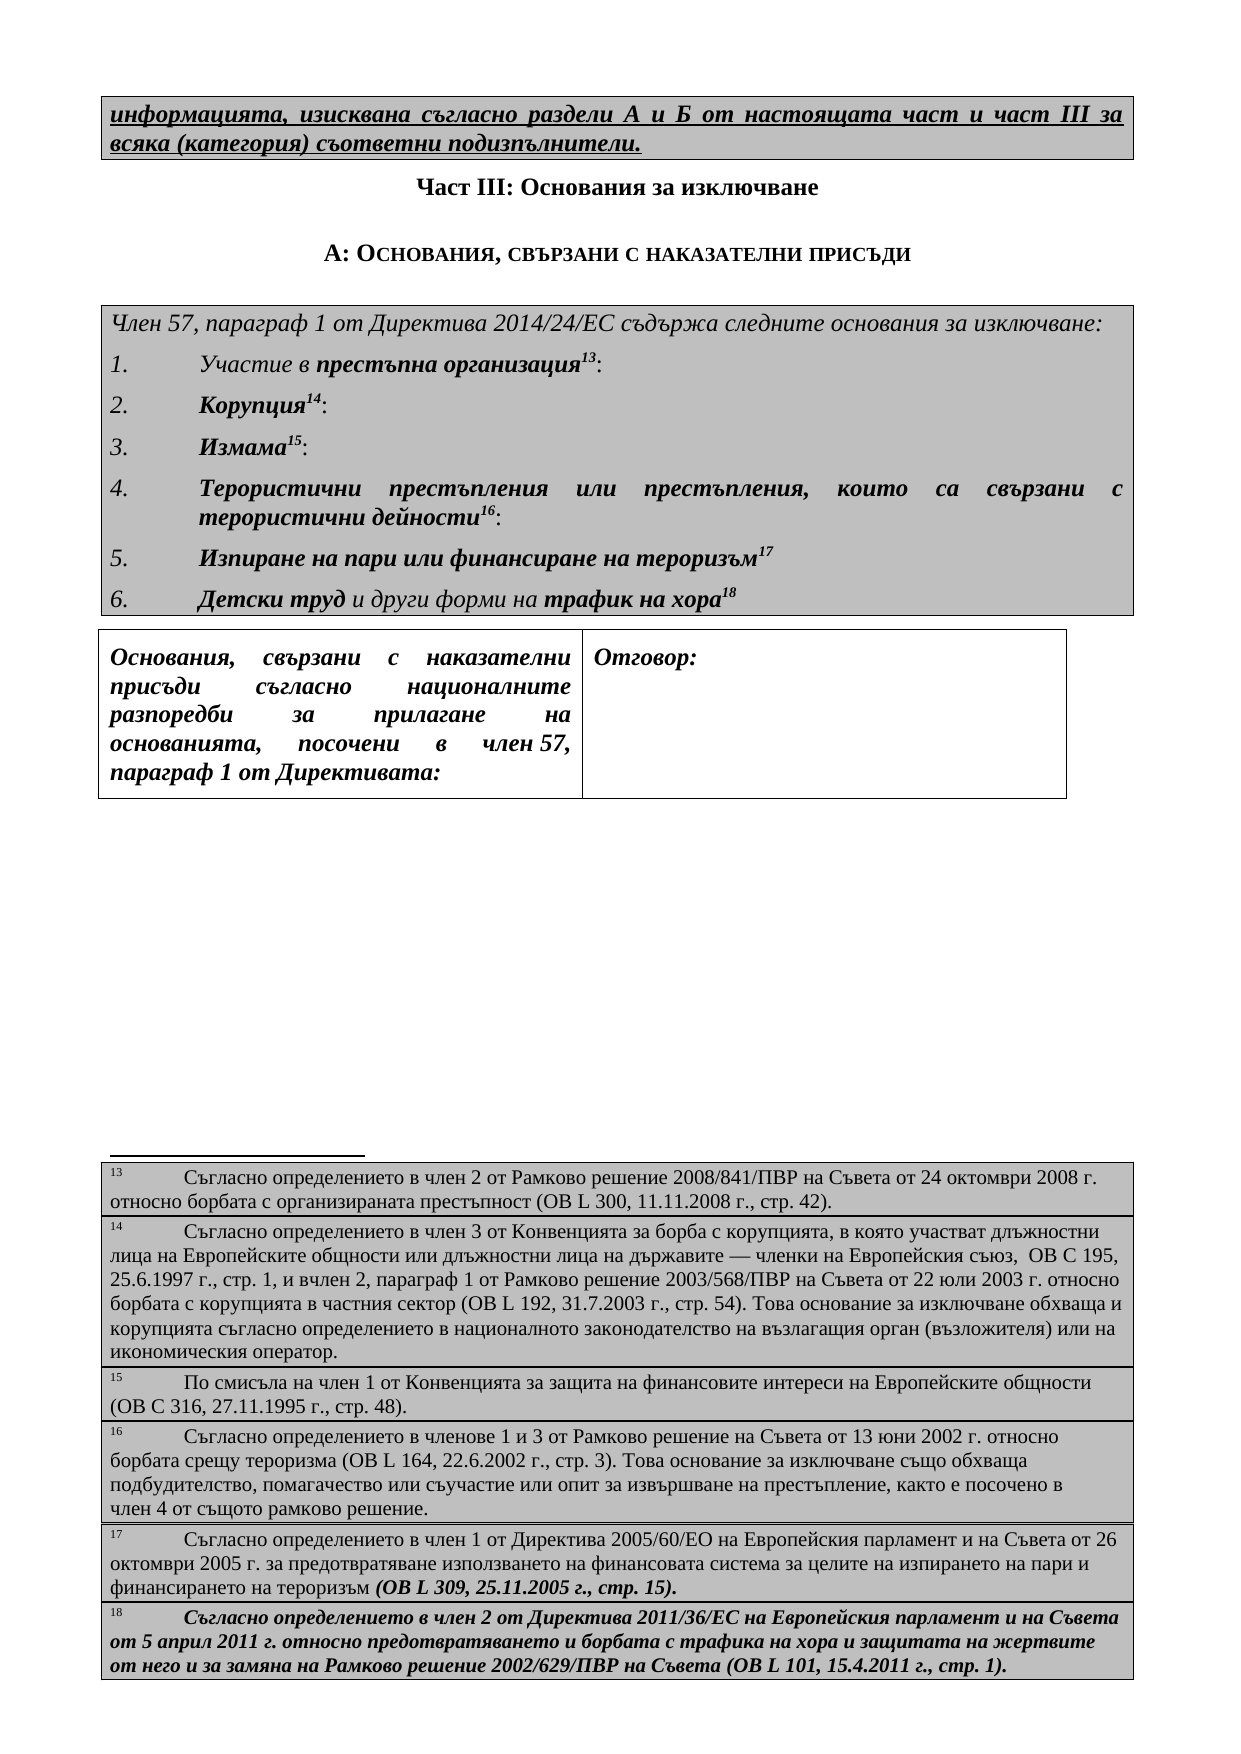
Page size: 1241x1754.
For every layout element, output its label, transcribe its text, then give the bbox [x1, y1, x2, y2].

text Член 57, параграф 1 от Директива 2014/24/ЕС съдържа следните основания за изключване: [102, 306, 1133, 337]
list Корупция: [102, 387, 1133, 419]
text А: Основания, свързани с наказателни присъди [110, 238, 1125, 267]
list Измама: [102, 428, 1133, 460]
table_header Отговор: [583, 630, 1066, 798]
table_header Основания, свързани с наказателни присъди съгласно националните разпоредби за прилагане на основанията, посочени в член 57, параграф 1 от Директивата: [99, 630, 582, 798]
list Детски труд и други форми на трафик на хора [102, 581, 1133, 615]
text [102, 97, 1133, 159]
list Терористични престъпления или престъпления, които са свързани с терористични дейности: [102, 470, 1133, 530]
text Част III: Основания за изключване [110, 172, 1125, 201]
list Изпиране на пари или финансиране на тероризъм [102, 540, 1133, 572]
list Участие в престъпна организация: [102, 346, 1133, 378]
